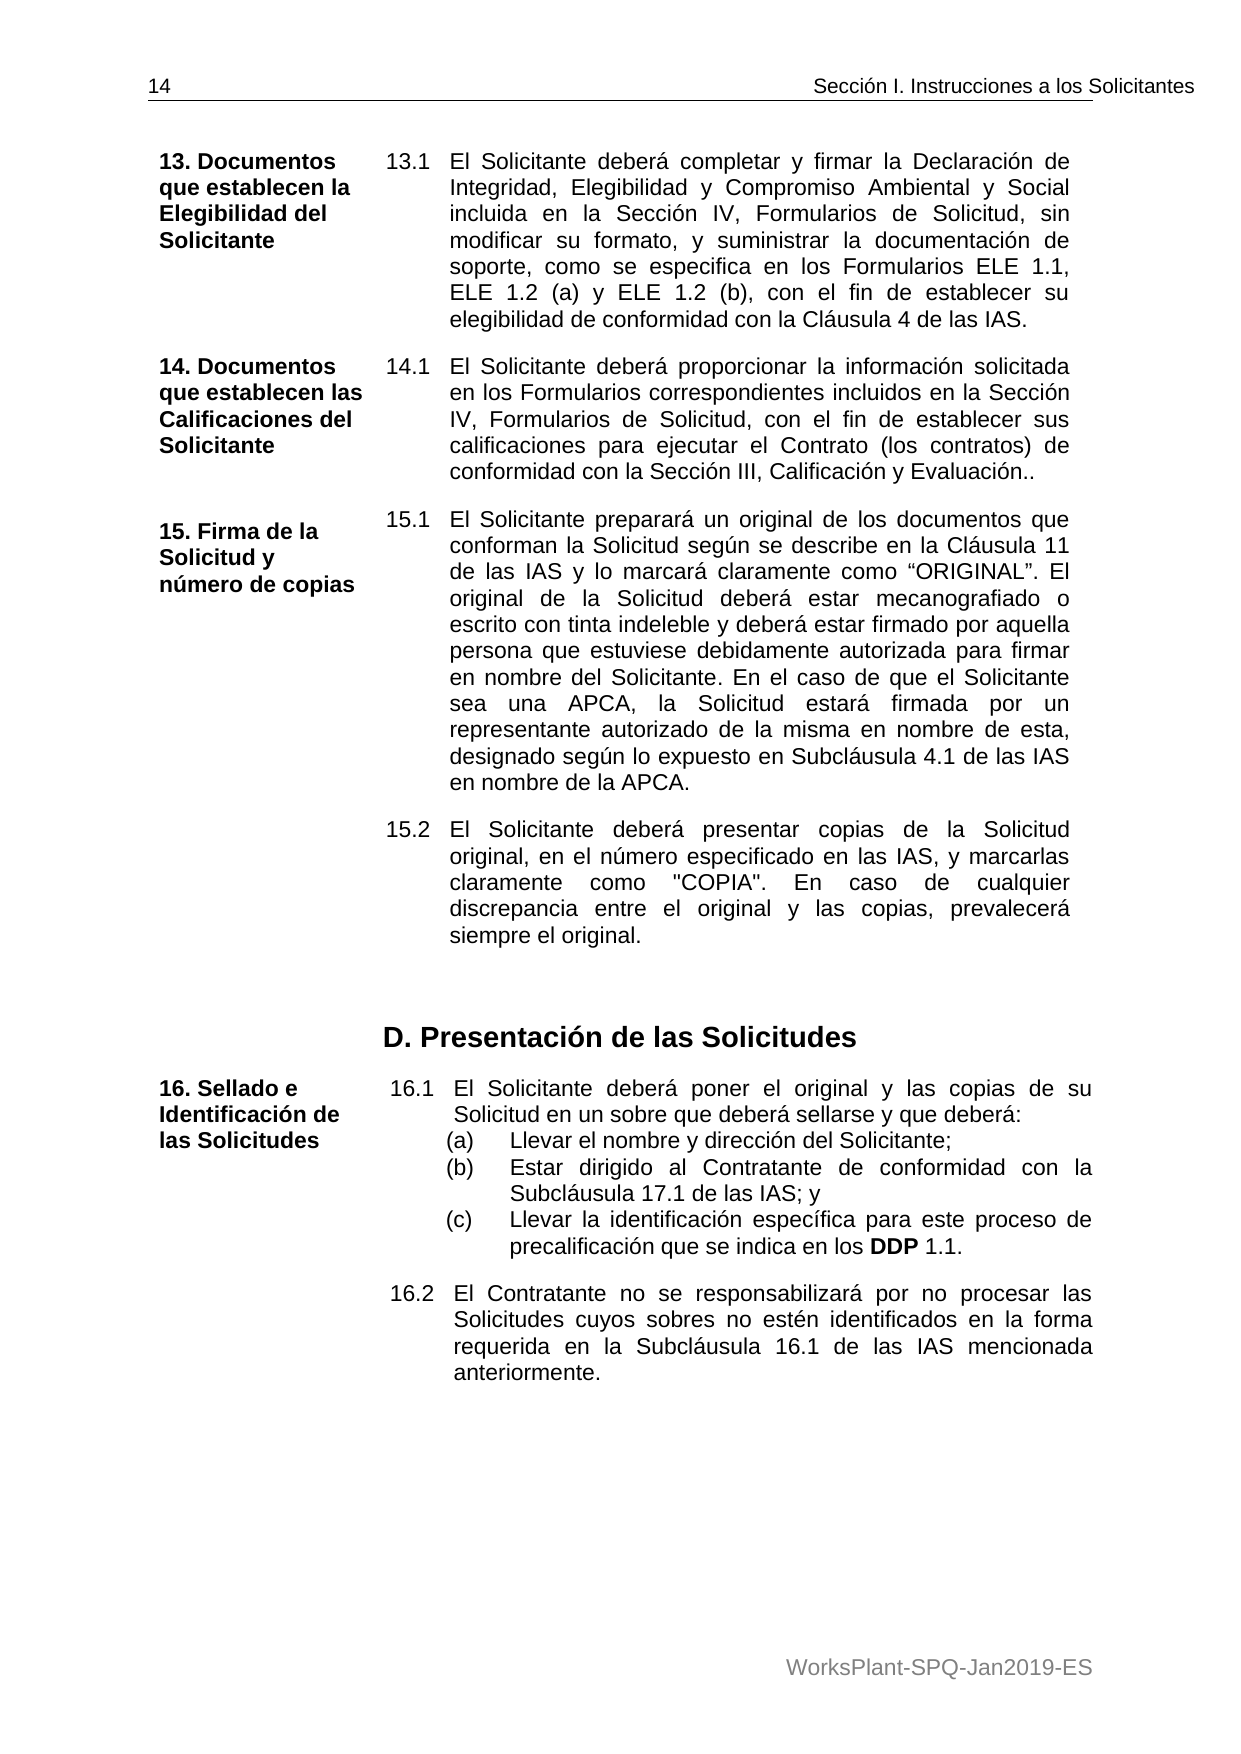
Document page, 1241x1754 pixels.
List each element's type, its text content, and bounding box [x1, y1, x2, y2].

table_cell 14.1 El Solicitante deberá proporcionar la información solicitada en los Formularios correspondientes incluidos en la Sección IV, Formularios de Solicitud, con el fin de establecer sus calificaciones para ejecutar el Contrato (los contratos) de conformidad con la Sección III, Calificación y Evaluación.. [374, 353, 1081, 506]
table_cell 15. Firma de la Solicitud y número de copias [148, 506, 374, 1008]
table_cell 13.1 El Solicitante deberá completar y firmar la Declaración de Integridad, Elegibilidad y Compromiso Ambiental y Social incluida en la Sección IV, Formularios de Solicitud, sin modificar su formato, y suministrar la documentación de soporte, como se especifica en los Formularios ELE 1.1, ELE 1.2 (a) y ELE 1.2 (b), con el fin de establecer su elegibilidad de conformidad con la Cláusula 4 de las IAS. [374, 148, 1081, 353]
subtitle D. Presentación de las Solicitudes [148, 1020, 1093, 1054]
table_cell 13. Documentos que establecen la Elegibilidad del Solicitante [148, 148, 374, 353]
table_cell 15.1 El Solicitante preparará un original de los documentos que conforman la Solicitud según se describe en la Cláusula 11 de las IAS y lo marcará claramente como “ORIGINAL”. El original de la Solicitud deberá estar mecanografiado o escrito con tinta indeleble y deberá estar firmado por aquella persona que estuviese debidamente autorizada para firmar en nombre del Solicitante. En el caso de que el Solicitante sea una APCA, la Solicitud estará firmada por un representante autorizado de la misma en nombre de esta, designado según lo expuesto en Subcláusula 4.1 de las IAS en nombre de la APCA. 15.2 El Solicitante deberá presentar copias de la Solicitud original, en el número especificado en las IAS, y marcarlas claramente como "COPIA". En caso de cualquier discrepancia entre el original y las copias, prevalecerá siempre el original. [374, 506, 1081, 1008]
table_header 16. Sellado e Identificación de las Solicitudes [148, 1075, 378, 1406]
table_header 16.1 El Solicitante deberá poner el original y las copias de su Solicitud en un sobre que deberá sellarse y que deberá: (a) Llevar el nombre y dirección del Solicitante; (b) Estar dirigido al Contratante de conformidad con la Subcláusula 17.1 de las IAS; y (c) Llevar la identificación específica para este proceso de precalificación que se indica en los DDP 1.1. 16.2 El Contratante no se responsabilizará por no procesar las Solicitudes cuyos sobres no estén identificados en la forma requerida en la Subcláusula 16.1 de las IAS mencionada anteriormente. [378, 1075, 1104, 1406]
table_cell 14. Documentos que establecen las Calificaciones del Solicitante [148, 353, 374, 506]
